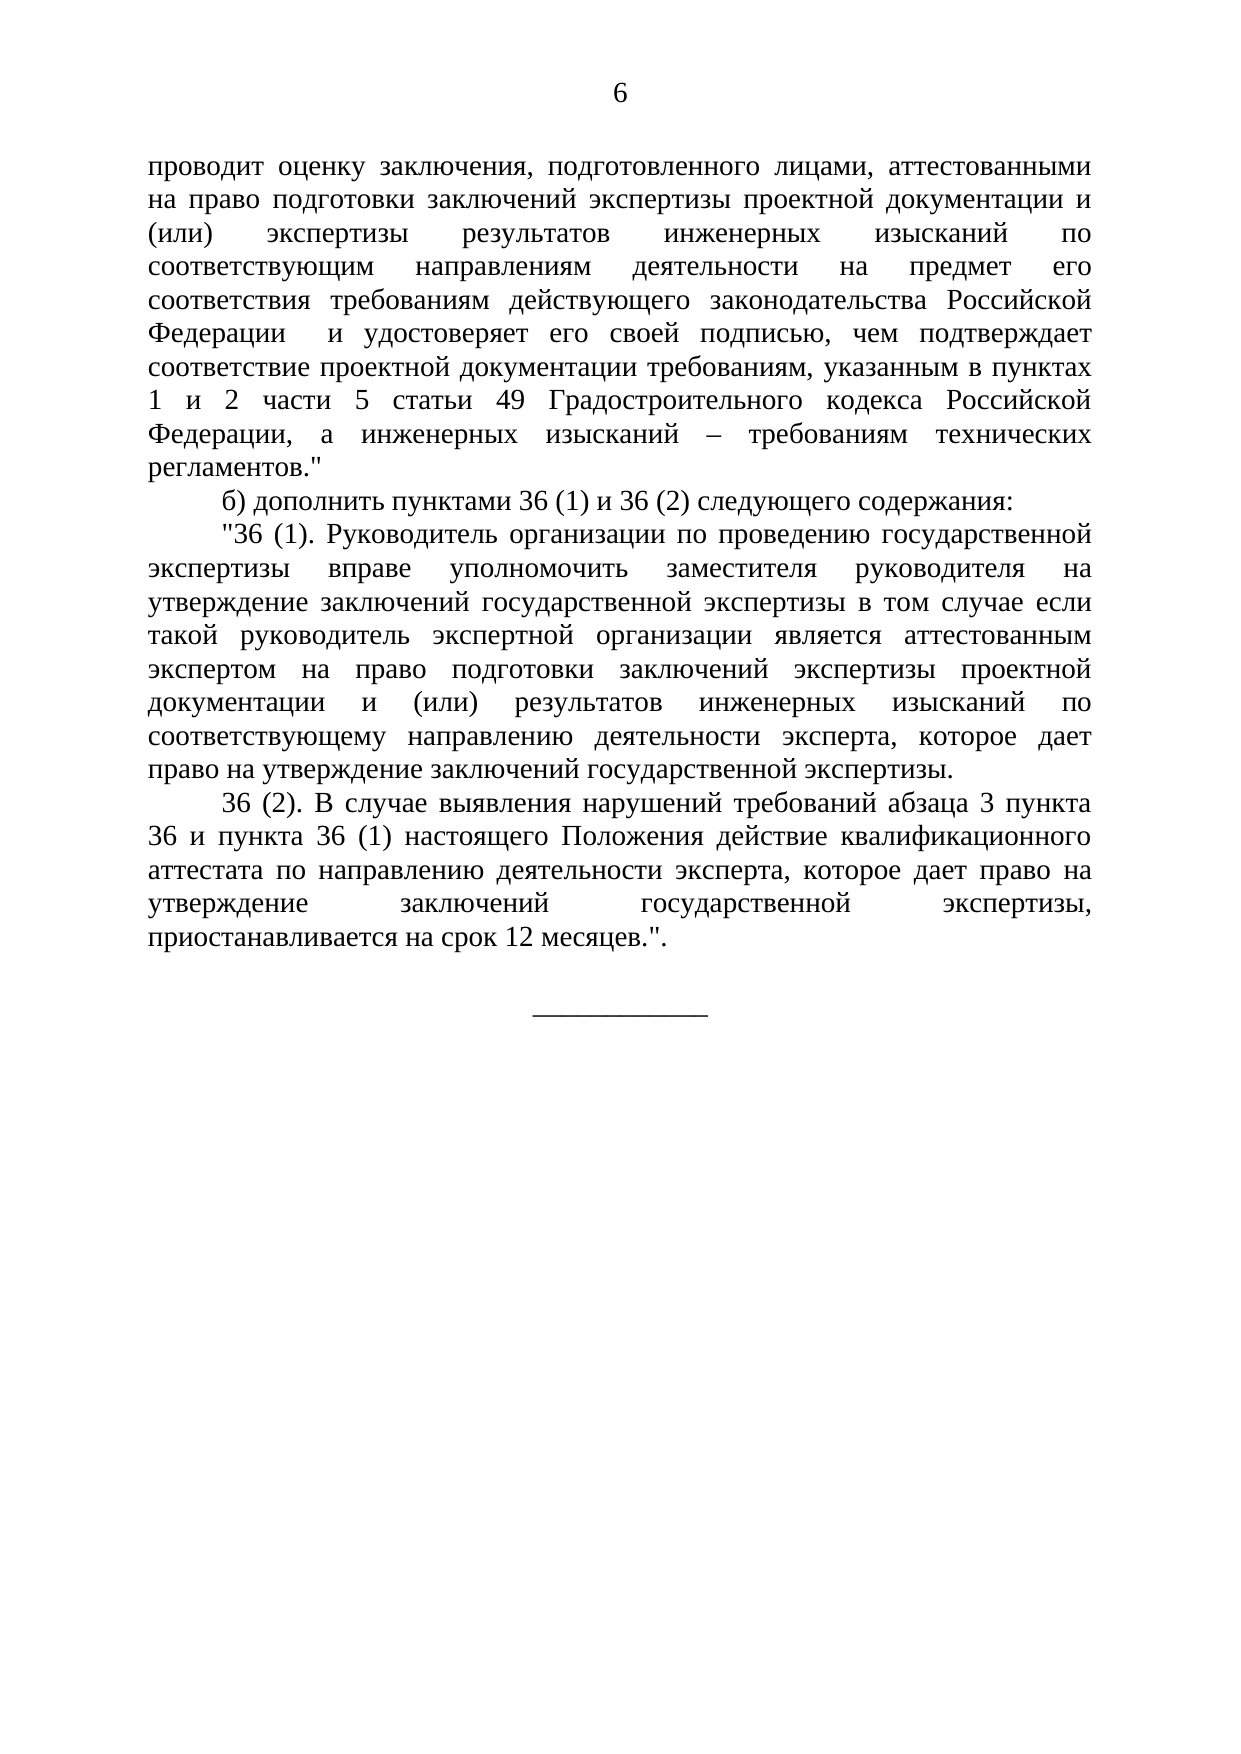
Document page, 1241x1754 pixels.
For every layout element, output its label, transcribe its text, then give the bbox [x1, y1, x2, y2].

text 36 (2). В случае выявления нарушений требований абзаца 3 пункта 36 и пункта 36 (1) настоящего Положения действие квалификационного аттестата по направлению деятельности эксперта, которое дает право на утверждение заключений государственной экспертизы, приостанавливается на срок 12 месяцев.". [148, 785, 1092, 953]
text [148, 148, 1092, 483]
text б) дополнить пунктами 36 (1) и 36 (2) следующего содержания: [148, 483, 1092, 517]
text "36 (1). Руководитель организации по проведению государственной экспертизы вправе уполномочить заместителя руководителя на утверждение заключений государственной экспертизы в том случае если такой руководитель экспертной организации является аттестованным экспертом на право подготовки заключений экспертизы проектной документации и (или) результатов инженерных изысканий по соответствующему направлению деятельности эксперта, которое дает право на утверждение заключений государственной экспертизы. [148, 517, 1092, 785]
text ____________ [148, 986, 1092, 1020]
